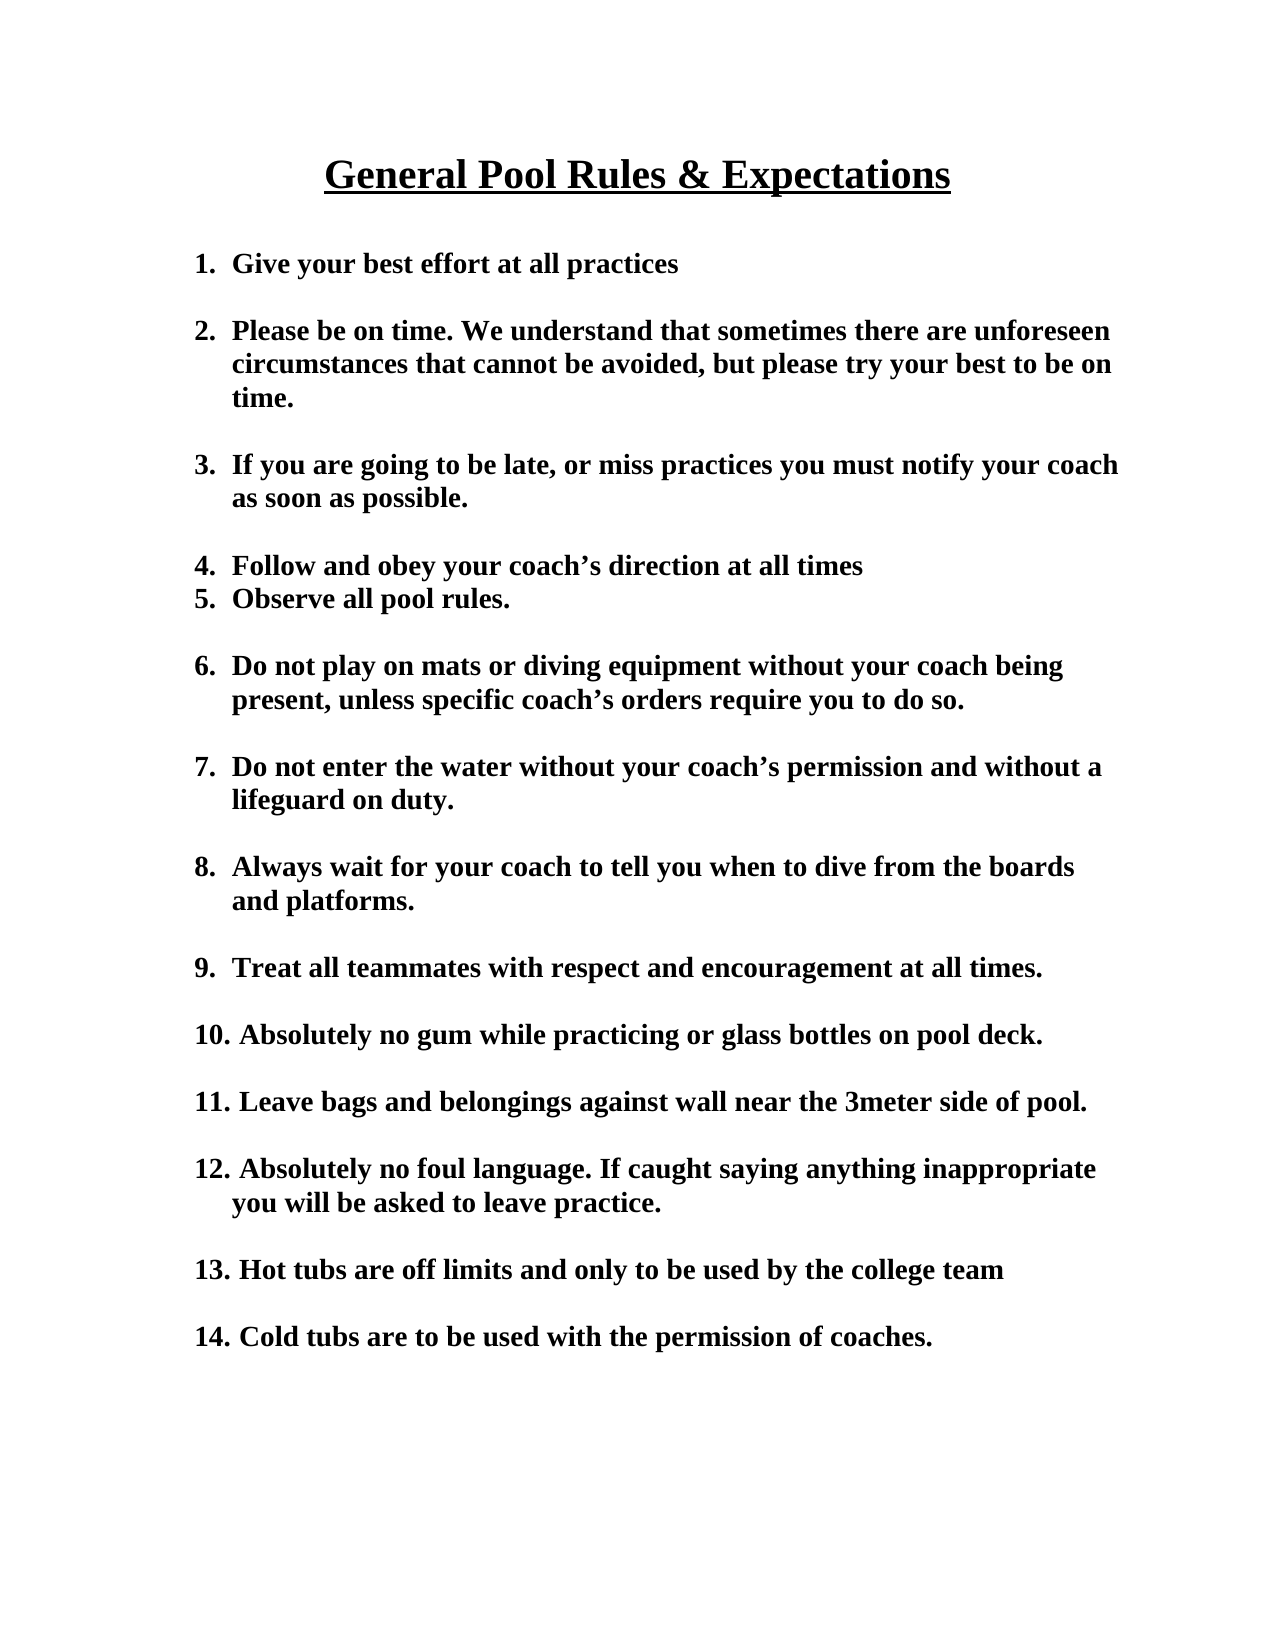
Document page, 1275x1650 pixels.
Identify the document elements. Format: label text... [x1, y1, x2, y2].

list Follow and obey your coach’s direction at all times [194, 548, 1125, 581]
list Hot tubs are off limits and only to be used by the college team [194, 1252, 1125, 1286]
list Leave bags and belongings against wall near the 3meter side of pool. [194, 1084, 1125, 1118]
list Absolutely no gum while practicing or glass bottles on pool deck. [194, 1017, 1125, 1051]
list Cold tubs are to be used with the permission of coaches. [194, 1319, 1125, 1353]
list Always wait for your coach to tell you when to dive from the boards and platforms. [194, 849, 1125, 917]
list Do not enter the water without your coach’s permission and without a lifeguard on duty. [194, 749, 1125, 816]
list Observe all pool rules. [194, 581, 1125, 615]
list Treat all teammates with respect and encouragement at all times. [194, 950, 1125, 984]
list Do not play on mats or diving equipment without your coach being present, unless specific coach’s orders require you to do so. [194, 648, 1125, 715]
list Absolutely no foul language. If caught saying anything inappropriate you will be asked to leave practice. [194, 1151, 1125, 1218]
list Please be on time. We understand that sometimes there are unforeseen circumstances that cannot be avoided, but please try your best to be on time. [194, 313, 1125, 413]
list If you are going to be late, or miss practices you must notify your coach as soon as possible. [194, 447, 1125, 514]
text General Pool Rules & Expectations [150, 150, 1125, 198]
list Give your best effort at all practices [194, 246, 1125, 279]
